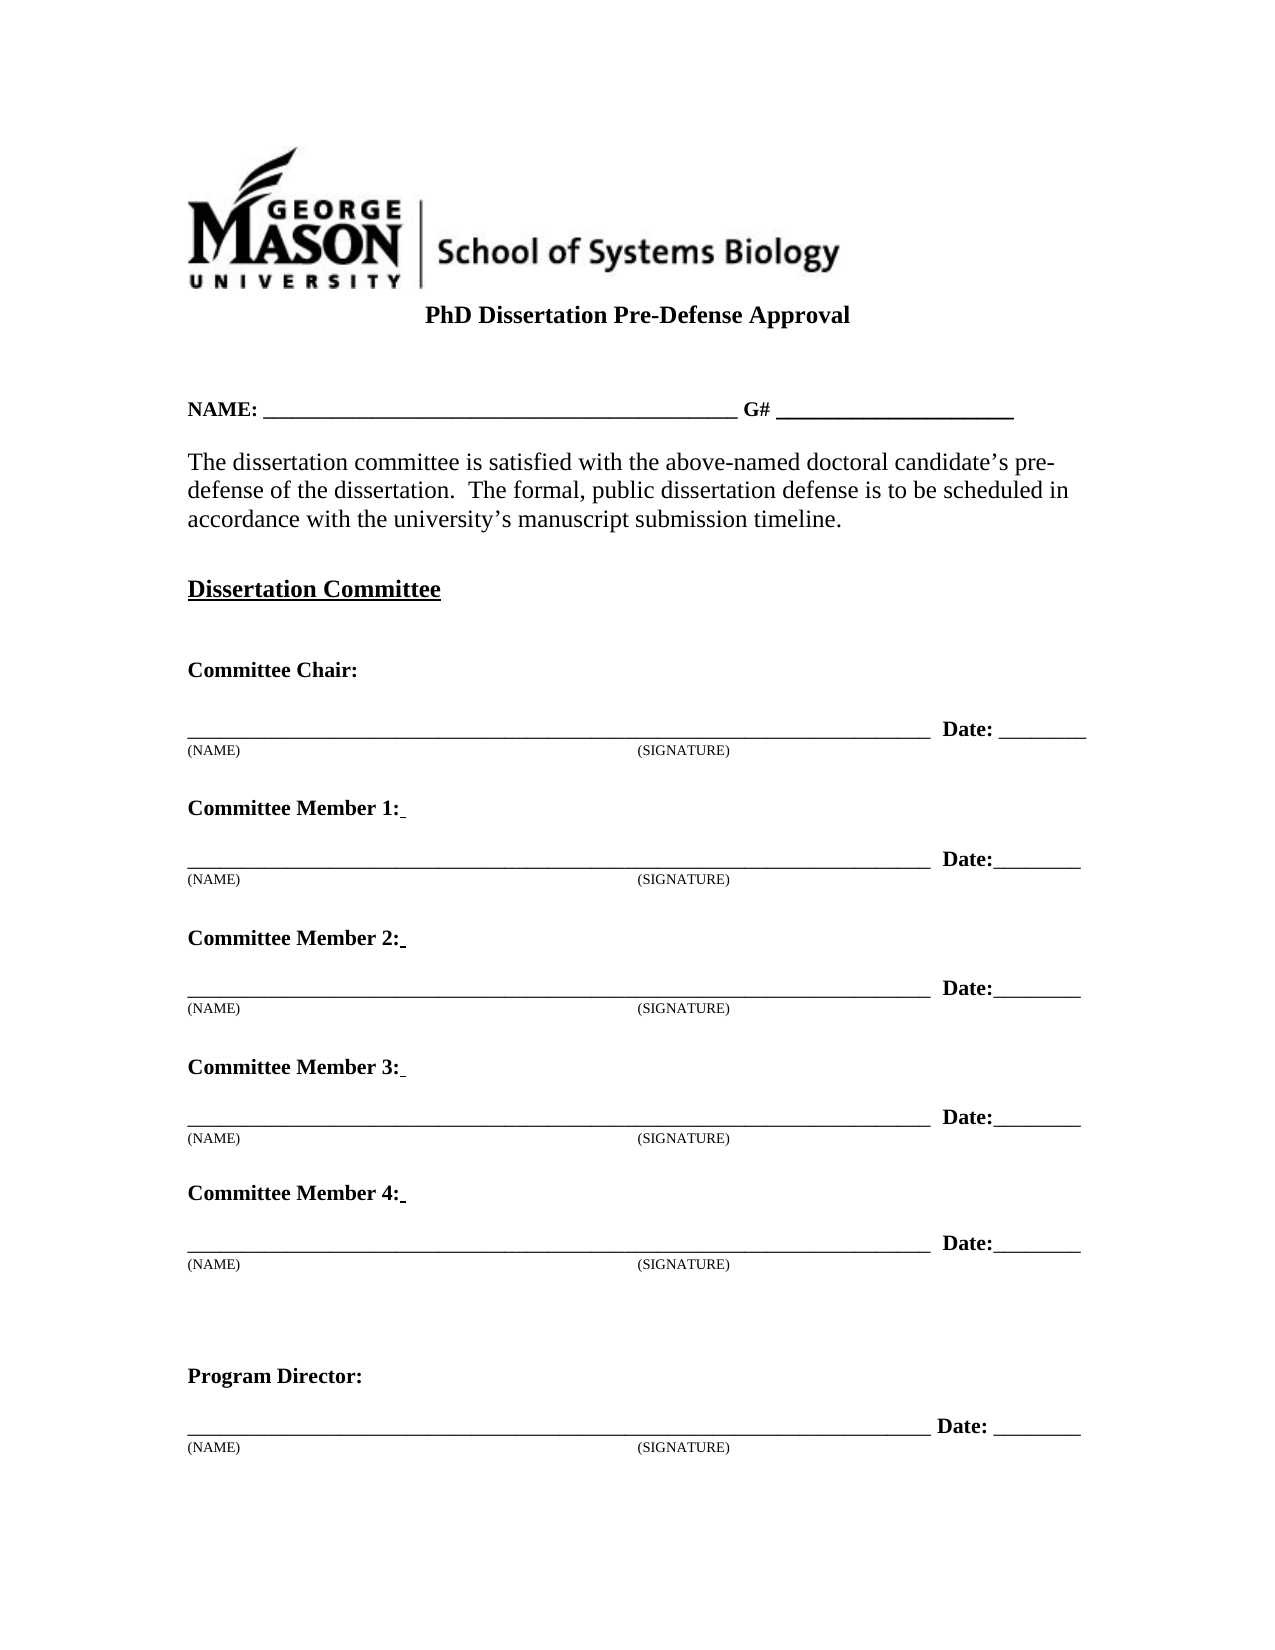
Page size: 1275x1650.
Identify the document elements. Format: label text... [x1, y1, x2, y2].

text (NAME) (SIGNATURE) Committee Member 4: [187, 1129, 1087, 1205]
text (NAME) (SIGNATURE) [187, 1000, 1087, 1017]
text PhD Dissertation Pre-Defense Approval [187, 300, 1087, 329]
picture [187, 146, 841, 289]
text ____________________________________________________________________ Date:________ [187, 846, 1087, 871]
text ____________________________________________________________________ Date: ________ (NAME) (SIGNATURE) [187, 1413, 1087, 1489]
text ____________________________________________________________________ Date:________ [187, 975, 1087, 1000]
text ____________________________________________________________________ Date:________ [187, 1104, 1087, 1129]
text Committee Member 3: [187, 1029, 1087, 1079]
text (NAME) (SIGNATURE) [187, 1255, 1087, 1272]
text Dissertation Committee [187, 574, 1087, 603]
text ____________________________________________________________________ Date:________ [187, 1230, 1087, 1255]
text Committee Member 2: [187, 899, 1087, 950]
text (NAME) (SIGNATURE) [187, 871, 1087, 887]
text Committee Member 1: [187, 770, 1087, 820]
text ____________________________________________________________________ Date: ________ [187, 716, 1087, 741]
text The dissertation committee is satisfied with the above-named doctoral candidate’s pre-defense of the dissertation. The formal, public dissertation defense is to be scheduled in accordance with the university’s manuscript submission timeline. [187, 447, 1087, 533]
text (NAME) (SIGNATURE) [187, 741, 1087, 758]
text Program Director: [187, 1313, 1087, 1388]
text NAME: ________________________________________________ G# ___________________ [187, 393, 1087, 422]
text Committee Chair: [187, 657, 1087, 716]
